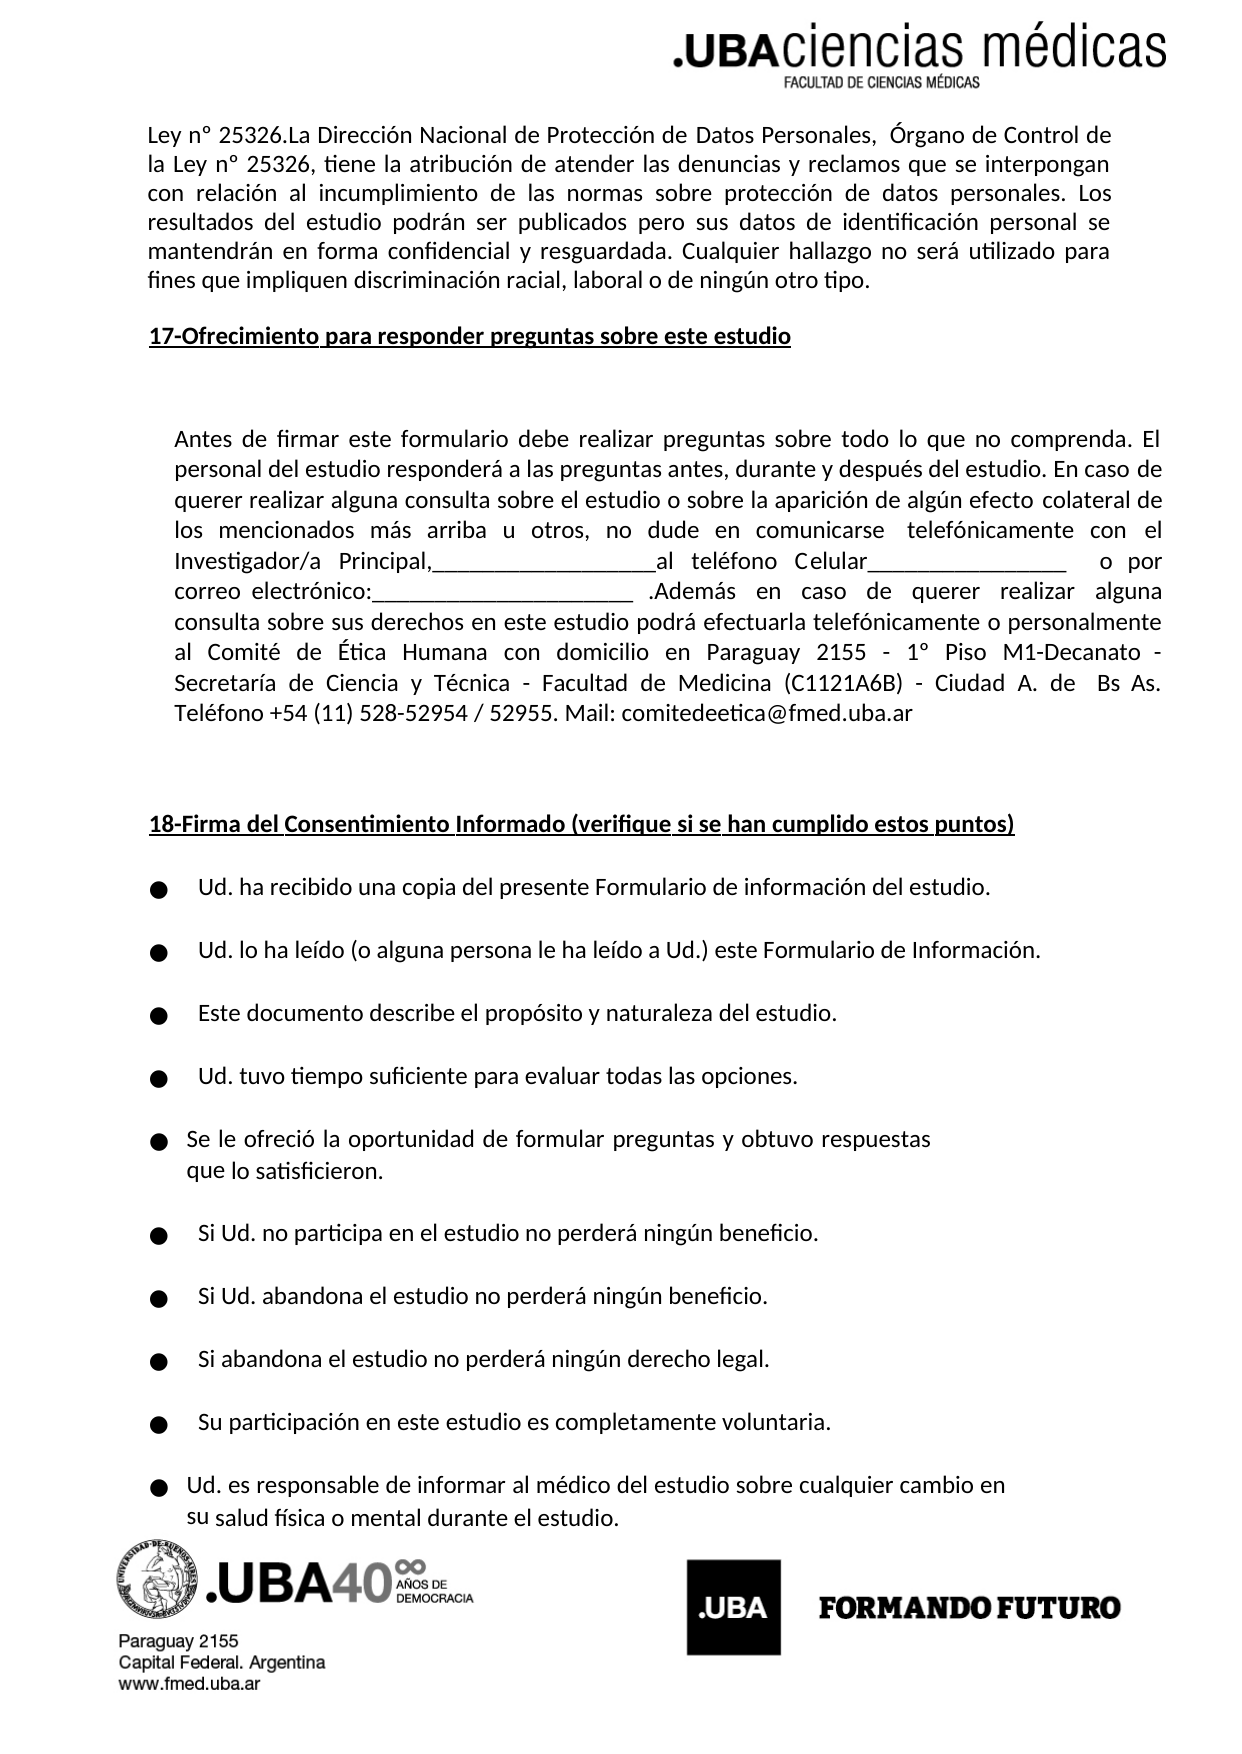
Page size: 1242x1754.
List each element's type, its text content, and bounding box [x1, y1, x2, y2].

list Su participación en este estudio es completamente voluntaria. [149, 1406, 1162, 1438]
text Antes de firmar este formulario debe realizar preguntas sobre todo lo que no comprenda. El personal del estudio responderá a las preguntas antes, durante y después del estudio. En caso de querer realizar alguna consulta sobre el estudio o sobre la aparición de algún efecto colateral de los mencionados más arriba u otros, no dude en comunicarse telefónicamente con el Investigador/a Principal,__________________al teléfono Celular________________ o por correo electrónico:_____________________ .Además en caso de querer realizar alguna consulta sobre sus derechos en este estudio podrá efectuarla telefónicamente o personalmente al Comité de Ética Humana con domicilio en Paraguay 2155 - 1º Piso M1-Decanato - Secretaría de Ciencia y Técnica - Facultad de Medicina (C1121A6B) - Ciudad A. de Bs As. Teléfono +54 (11) 528-52954 / 52955. Mail: comitedeetica@fmed.uba.ar [174, 423, 1162, 728]
list Ud. tuvo tiempo suficiente para evaluar todas las opciones. [149, 1060, 1162, 1092]
picture [124, 17, 1170, 177]
list Si abandona el estudio no perderá ningún derecho legal. [149, 1343, 1162, 1376]
list Ud. ha recibido una copia del presente Formulario de información del estudio. [149, 871, 1162, 903]
text 18-Firma del Consentimiento Informado (verifique si se han cumplido estos puntos) [149, 808, 1162, 840]
list Ud. lo ha leído (o alguna persona le ha leído a Ud.) este Formulario de Información. [149, 934, 1162, 966]
list Se le ofreció la oportunidad de formular preguntas y obtuvo respuestas que lo satisficieron. [149, 1123, 961, 1186]
text 17-Ofrecimiento para responder preguntas sobre este estudio [149, 320, 1162, 352]
list Ud. es responsable de informar al médico del estudio sobre cualquier cambio en su salud física o mental durante el estudio. [149, 1470, 1018, 1532]
list Si Ud. no participa en el estudio no perderá ningún beneficio. [149, 1217, 1162, 1249]
list Este documento describe el propósito y naturaleza del estudio. [149, 997, 1162, 1029]
picture [0, 1532, 1242, 1754]
list Si Ud. abandona el estudio no perderá ningún beneficio. [149, 1280, 1162, 1312]
